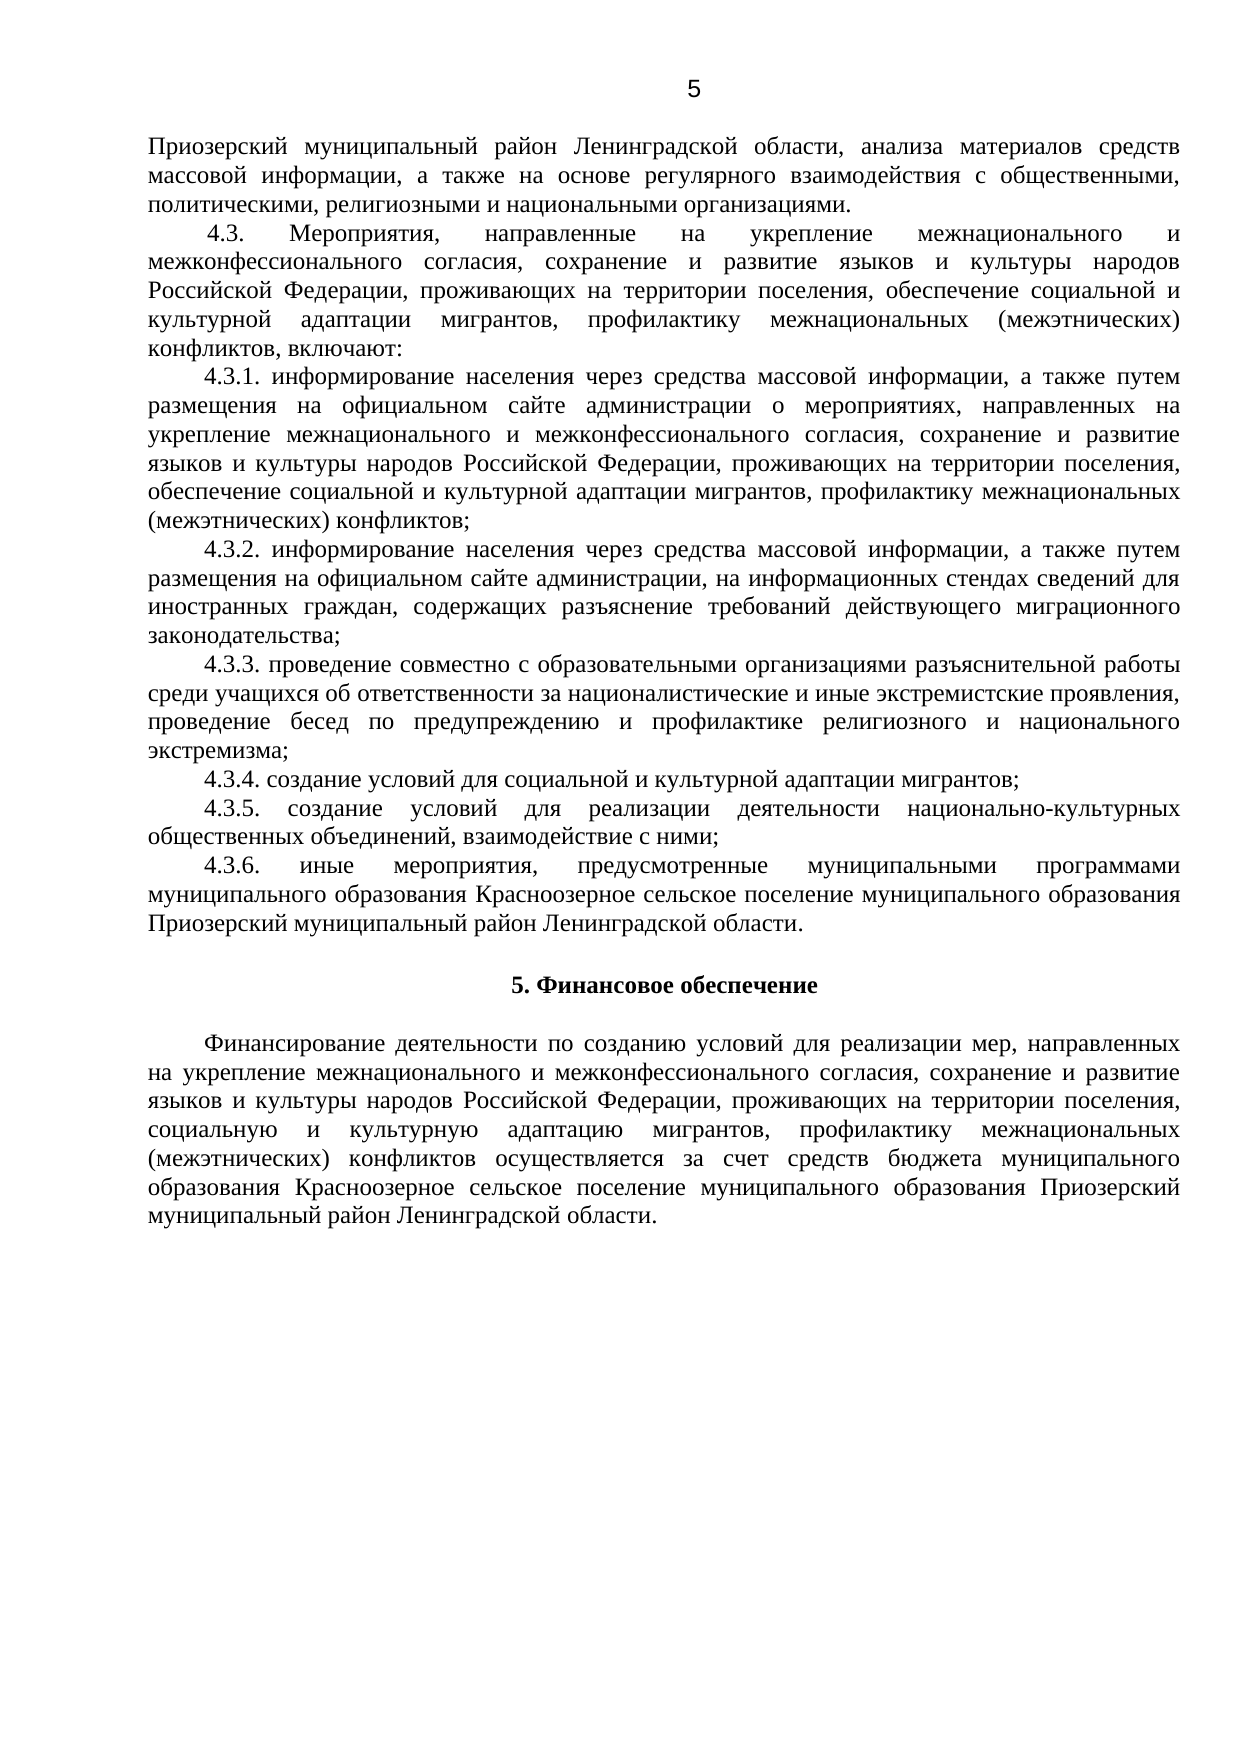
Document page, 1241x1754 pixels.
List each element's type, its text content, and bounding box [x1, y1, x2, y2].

text 4.3.6. иные мероприятия, предусмотренные муниципальными программами муниципального образования Красноозерное сельское поселение муниципального образования Приозерский муниципальный район Ленинградской области. [148, 850, 1181, 936]
text Финансирование деятельности по созданию условий для реализации мер, направленных на укрепление межнационального и межконфессионального согласия, сохранение и развитие языков и культуры народов Российской Федерации, проживающих на территории поселения, социальную и культурную адаптацию мигрантов, профилактику межнациональных (межэтнических) конфликтов осуществляется за счет средств бюджета муниципального образования Красноозерное сельское поселение муниципального образования Приозерский муниципальный район Ленинградской области. [148, 1028, 1181, 1229]
text 4.3. Мероприятия, направленные на укрепление межнационального и межконфессионального согласия, сохранение и развитие языков и культуры народов Российской Федерации, проживающих на территории поселения, обеспечение социальной и культурной адаптации мигрантов, профилактику межнациональных (межэтнических) конфликтов, включают: [148, 218, 1181, 361]
text 4.3.3. проведение совместно с образовательными организациями разъяснительной работы среди учащихся об ответственности за националистические и иные экстремистские проявления, проведение бесед по предупреждению и профилактике религиозного и национального экстремизма; [148, 649, 1181, 764]
text 4.3.2. информирование населения через средства массовой информации, а также путем размещения на официальном сайте администрации, на информационных стендах сведений для иностранных граждан, содержащих разъяснение требований действующего миграционного законодательства; [148, 534, 1181, 649]
text 4.3.4. создание условий для социальной и культурной адаптации мигрантов; [148, 764, 1181, 793]
text 4.3.5. создание условий для реализации деятельности национально-культурных общественных объединений, взаимодействие с ними; [148, 793, 1181, 850]
text 5. Финансовое обеспечение [148, 970, 1181, 999]
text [148, 131, 1181, 218]
text 4.3.1. информирование населения через средства массовой информации, а также путем размещения на официальном сайте администрации о мероприятиях, направленных на укрепление межнационального и межконфессионального согласия, сохранение и развитие языков и культуры народов Российской Федерации, проживающих на территории поселения, обеспечение социальной и культурной адаптации мигрантов, профилактику межнациональных (межэтнических) конфликтов; [148, 361, 1181, 534]
